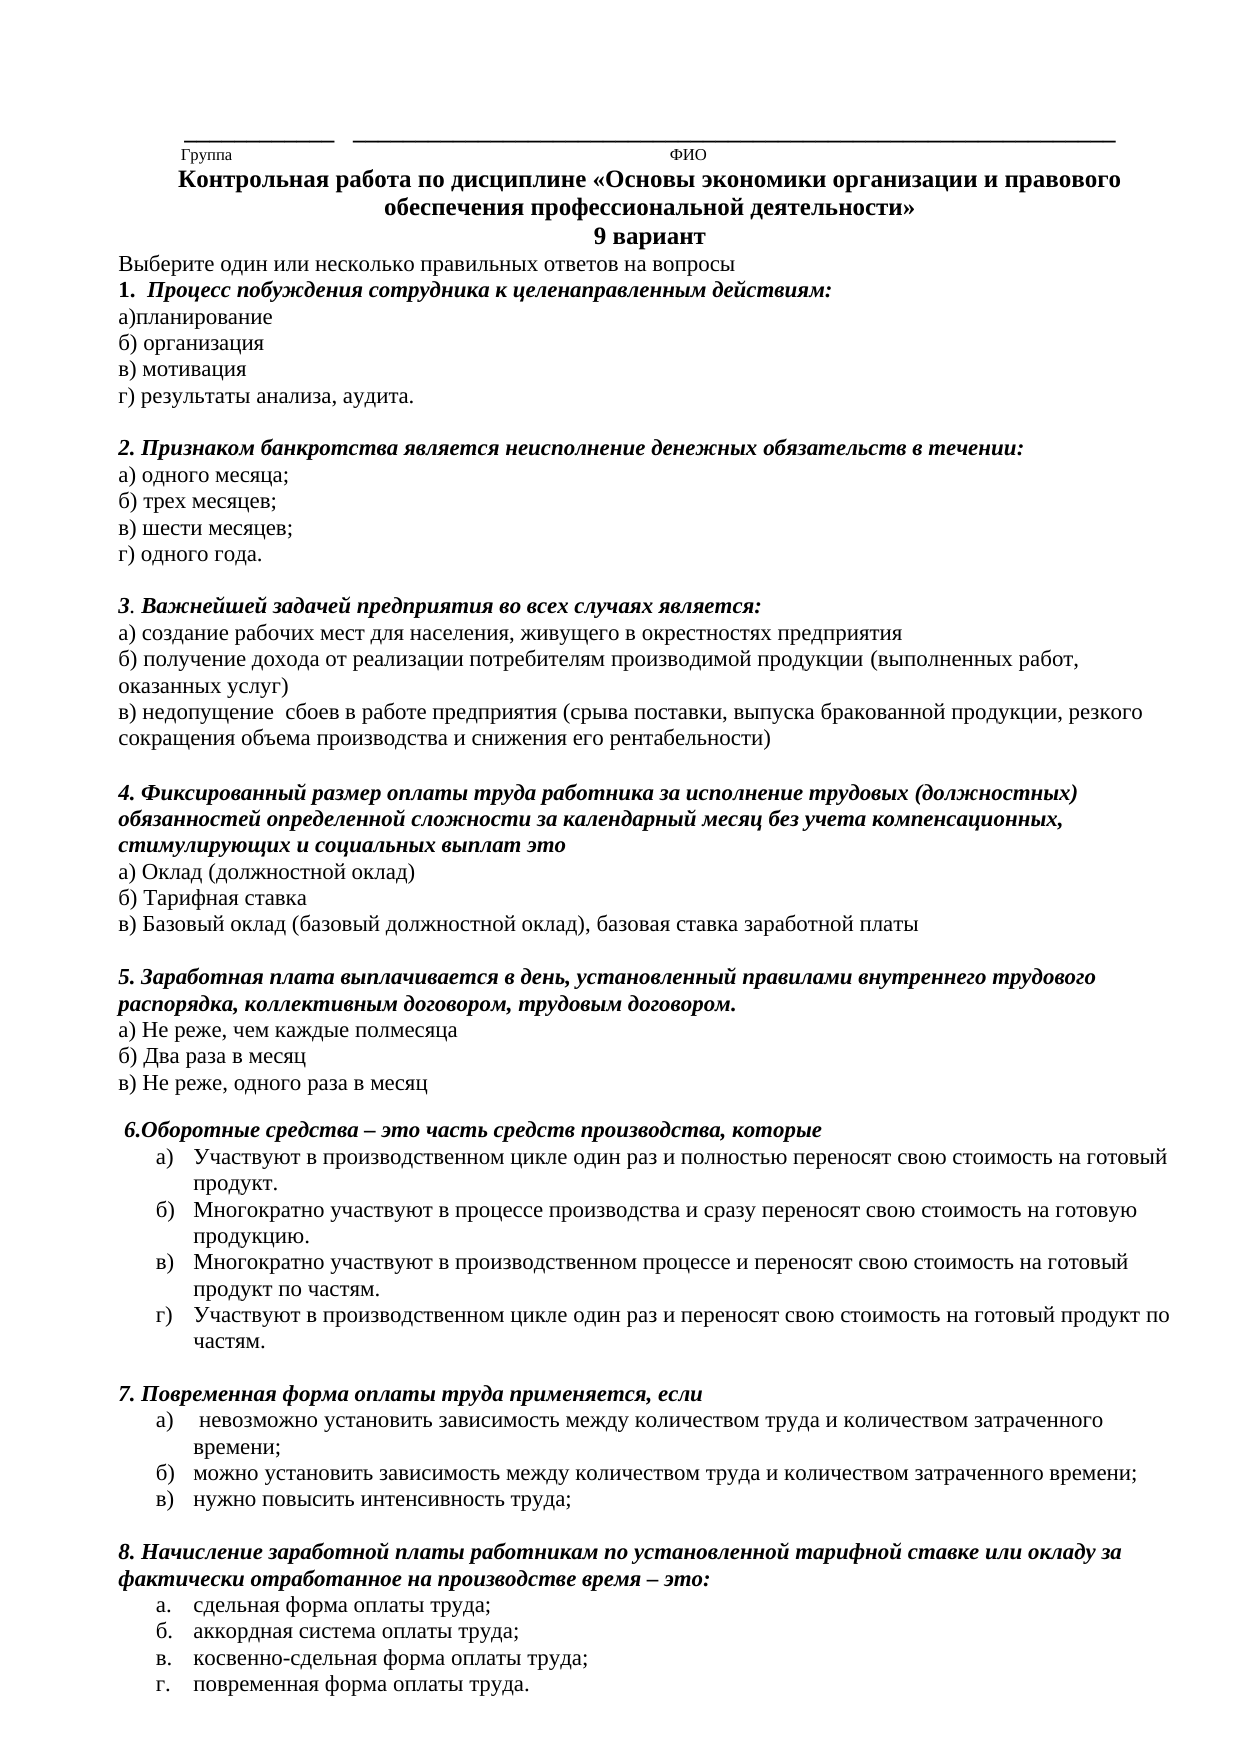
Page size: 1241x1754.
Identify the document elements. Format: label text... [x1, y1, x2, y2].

list нужно повысить интенсивность труда; [156, 1486, 1181, 1512]
text г) одного года. [118, 540, 1181, 566]
text 4. Фиксированный размер оплаты труда работника за исполнение трудовых (должностных) обязанностей определенной сложности за календарный месяц без учета компенсационных, стимулирующих и социальных выплат это [118, 779, 1181, 858]
list невозможно установить зависимость между количеством труда и количеством затраченного времени; [156, 1406, 1181, 1459]
text б) Тарифная ставка [118, 884, 1181, 911]
title ____________ _____________________________________________________________ [118, 116, 1181, 144]
list Участвуют в производственном цикле один раз и полностью переносят свою стоимость на готовый продукт. [156, 1143, 1181, 1196]
text б) Два раза в месяц [118, 1042, 1181, 1069]
text в) Базовый оклад (базовый должностной оклад), базовая ставка заработной платы [118, 911, 1181, 937]
list косвенно-сдельная форма оплаты труда; [156, 1644, 1181, 1670]
list повременная форма оплаты труда. [156, 1670, 1181, 1696]
text 6.Оборотные средства – это часть средств производства, которые [118, 1117, 1181, 1143]
text Выберите один или несколько правильных ответов на вопросы [118, 250, 1181, 276]
text 3. Важнейшей задачей предприятия во всех случаях является: а) создание рабочих мест для населения, живущего в окрестностях предприятия б) получение дохода от реализации потребителям производимой продукции (выполненных работ, оказанных услуг) в) недопущение сбоев в работе предприятия (срыва поставки, выпуска бракованной продукции, резкого сокращения объема производства и снижения его рентабельности) [118, 593, 1181, 751]
text а) одного месяца; [118, 461, 1181, 487]
list Участвуют в производственном цикле один раз и переносят свою стоимость на готовый продукт по частям. [156, 1301, 1181, 1354]
text 1. Процесс побуждения сотрудника к целенаправленным действиям: [118, 276, 1181, 303]
text в) шести месяцев; [118, 513, 1181, 540]
list можно установить зависимость между количеством труда и количеством затраченного времени; [156, 1459, 1181, 1486]
text б) трех месяцев; [118, 487, 1181, 513]
text a)планирование [118, 303, 1181, 329]
list сдельная форма оплаты труда; [156, 1591, 1181, 1617]
text 2. Признаком банкротства является неисполнение денежных обязательств в течении: [118, 434, 1181, 461]
text 7. Повременная форма оплаты труда применяется, если [118, 1380, 1181, 1406]
text в) Не реже, одного раза в месяц [118, 1069, 1181, 1095]
text а) Оклад (должностной оклад) [118, 858, 1181, 884]
list Многократно участвуют в производственном процессе и переносят свою стоимость на готовый продукт по частям. [156, 1248, 1181, 1301]
text г) результаты анализа, аудита. [118, 382, 1181, 408]
title Группа ФИО [118, 144, 1181, 164]
text 5. Заработная плата выплачивается в день, установленный правилами внутреннего трудового распорядка, коллективным договором, трудовым договором. [118, 963, 1181, 1016]
list аккордная система оплаты труда; [156, 1617, 1181, 1644]
title Контрольная работа по дисциплине «Основы экономики организации и правового обеспечения профессиональной деятельности» [118, 164, 1181, 221]
text 8. Начисление заработной платы работникам по установленной тарифной ставке или окладу за фактически отработанное на производстве время – это: [118, 1538, 1181, 1591]
list Многократно участвуют в процессе производства и сразу переносят свою стоимость на готовую продукцию. [156, 1196, 1181, 1248]
text в) мотивация [118, 355, 1181, 382]
text б) организация [118, 329, 1181, 355]
text а) Не реже, чем каждые полмесяца [118, 1016, 1181, 1042]
title 9 вариант [118, 221, 1181, 250]
